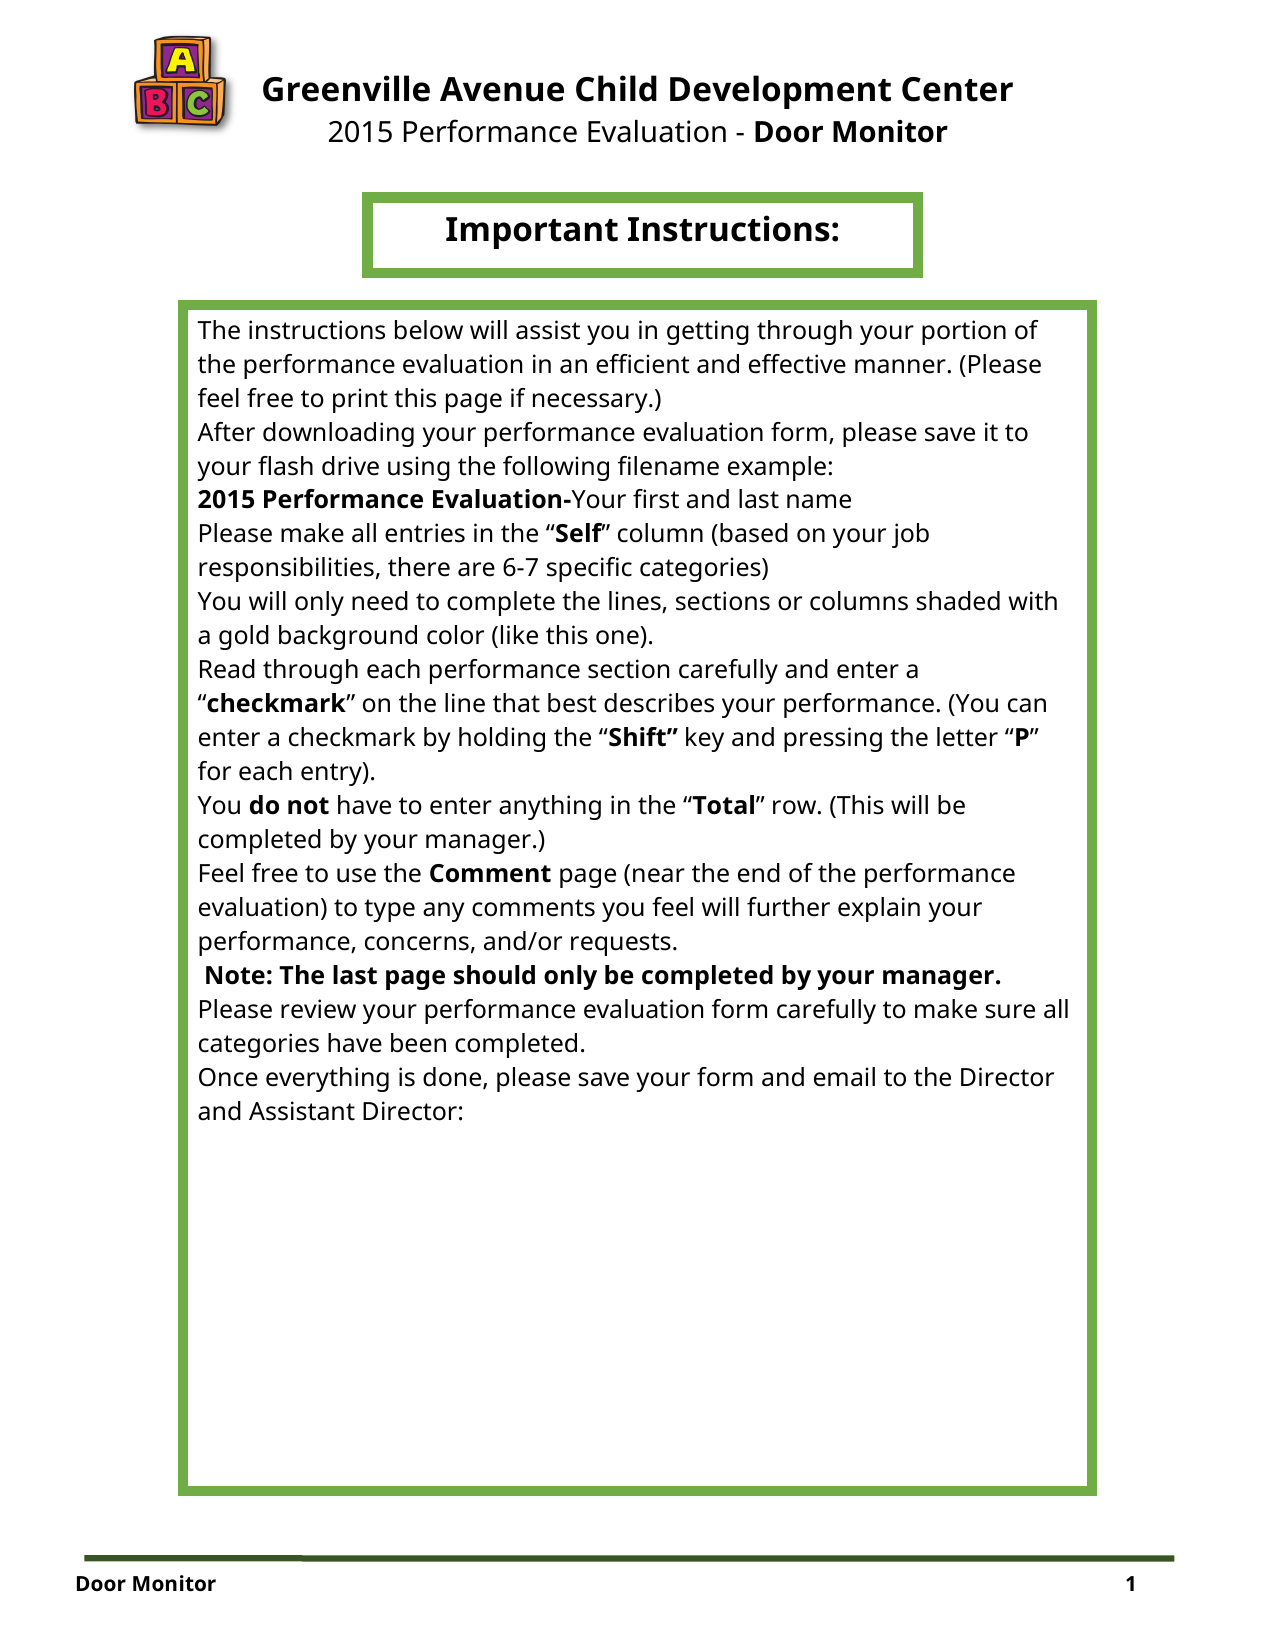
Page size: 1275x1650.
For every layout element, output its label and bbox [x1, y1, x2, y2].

picture [129, 31, 238, 137]
